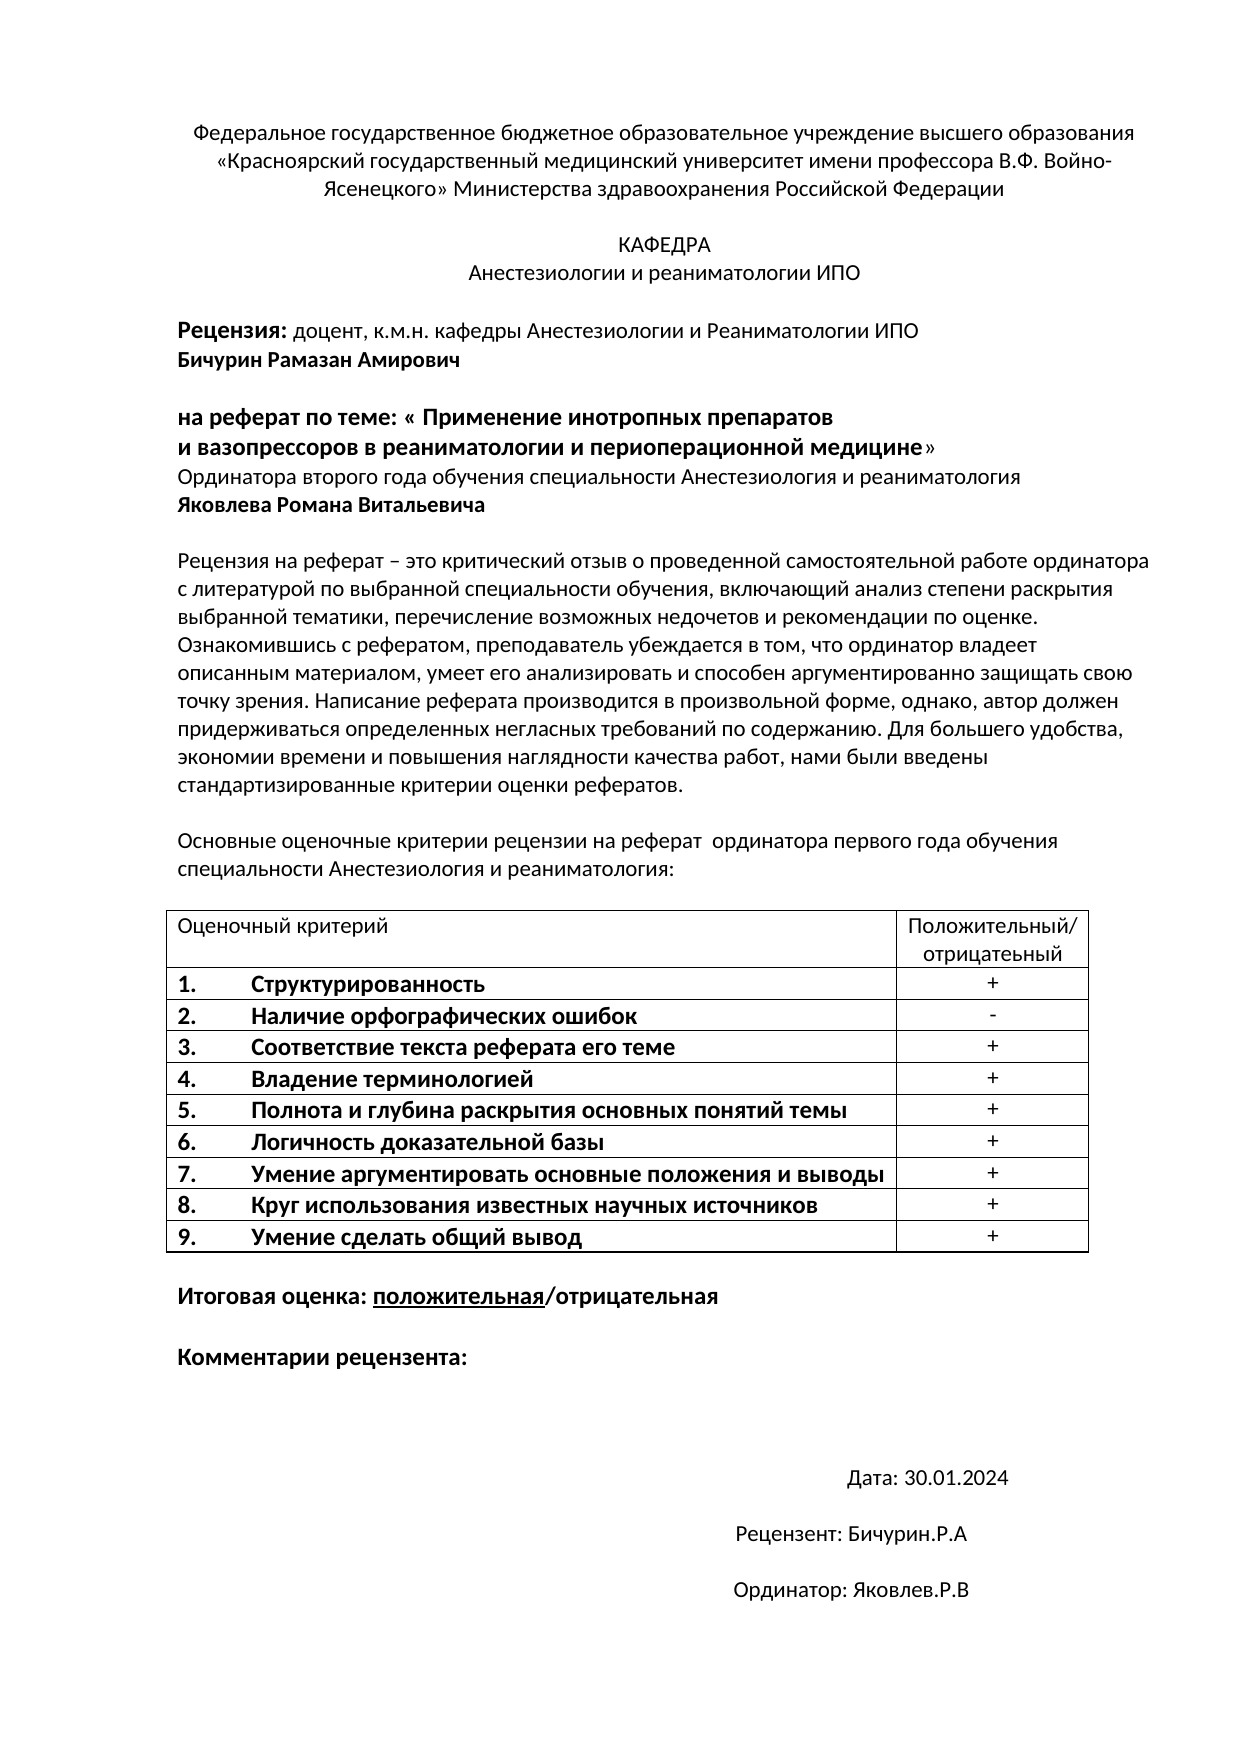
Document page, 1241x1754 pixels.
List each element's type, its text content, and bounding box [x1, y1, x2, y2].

table_cell Умение сделать общий вывод [167, 1221, 896, 1251]
text Анестезиологии и реаниматологии ИПО [177, 258, 1152, 286]
table_cell + [897, 1158, 1088, 1188]
table_cell Полнота и глубина раскрытия основных понятий темы [167, 1095, 896, 1125]
text Рецензия на реферат – это критический отзыв о проведенной самостоятельной работе ординатора с литературой по выбранной специальности обучения, включающий анализ степени раскрытия выбранной тематики, перечисление возможных недочетов и рекомендации по оценке. Ознакомившись с рефератом, преподаватель убеждается в том, что ординатор владеет описанным материалом, умеет его анализировать и способен аргументированно защищать свою точку зрения. Написание реферата производится в произвольной форме, однако, автор должен придерживаться определенных негласных требований по содержанию. Для большего удобства, экономии времени и повышения наглядности качества работ, нами были введены стандартизированные критерии оценки рефератов. [177, 546, 1152, 798]
text Яковлева Романа Витальевича [177, 490, 1152, 518]
text Итоговая оценка: положительная/отрицательная [177, 1280, 1152, 1311]
text КАФЕДРА [177, 230, 1152, 258]
text Рецензент: Бичурин.Р.А [177, 1519, 1152, 1548]
text и вазопрессоров в реаниматологии и периоперационной медицине» [177, 431, 1152, 462]
table_cell + [897, 968, 1088, 999]
table_header Оценочный критерий [167, 911, 896, 967]
table_cell Наличие орфографических ошибок [167, 1000, 896, 1030]
text Ординатор: Яковлев.Р.В [177, 1576, 1152, 1604]
text на реферат по теме: « Применение инотропных препаратов [177, 401, 1152, 431]
table_cell Круг использования известных научных источников [167, 1189, 896, 1220]
text Бичурин Рамазан Амирович [177, 345, 1152, 373]
text Федеральное государственное бюджетное образовательное учреждение высшего образования «Красноярский государственный медицинский университет имени профессора В.Ф. Войно-Ясенецкого» Министерства здравоохранения Российской Федерации [177, 118, 1152, 202]
table_cell + [897, 1126, 1088, 1157]
table_cell + [897, 1221, 1088, 1251]
table_cell + [897, 1063, 1088, 1093]
text Основные оценочные критерии рецензии на реферат ординатора первого года обучения специальности Анестезиология и реаниматология: [177, 826, 1152, 882]
table_cell + [897, 1095, 1088, 1125]
table_cell Владение терминологией [167, 1063, 896, 1093]
table_header Положительный/ отрицатеьный [897, 911, 1088, 967]
table_cell - [897, 1000, 1088, 1030]
table_cell Логичность доказательной базы [167, 1126, 896, 1157]
table_cell Структурированность [167, 968, 896, 999]
text Рецензия: доцент, к.м.н. кафедры Анестезиологии и Реаниматологии ИПО [177, 314, 1152, 345]
table_cell + [897, 1031, 1088, 1062]
text Комментарии рецензента: [177, 1341, 1152, 1372]
text Ординатора второго года обучения специальности Анестезиология и реаниматология [177, 462, 1152, 490]
table_cell + [897, 1189, 1088, 1220]
table_cell Соответствие текста реферата его теме [167, 1031, 896, 1062]
text Дата: 30.01.2024 [177, 1463, 1152, 1492]
table_cell Умение аргументировать основные положения и выводы [167, 1158, 896, 1188]
